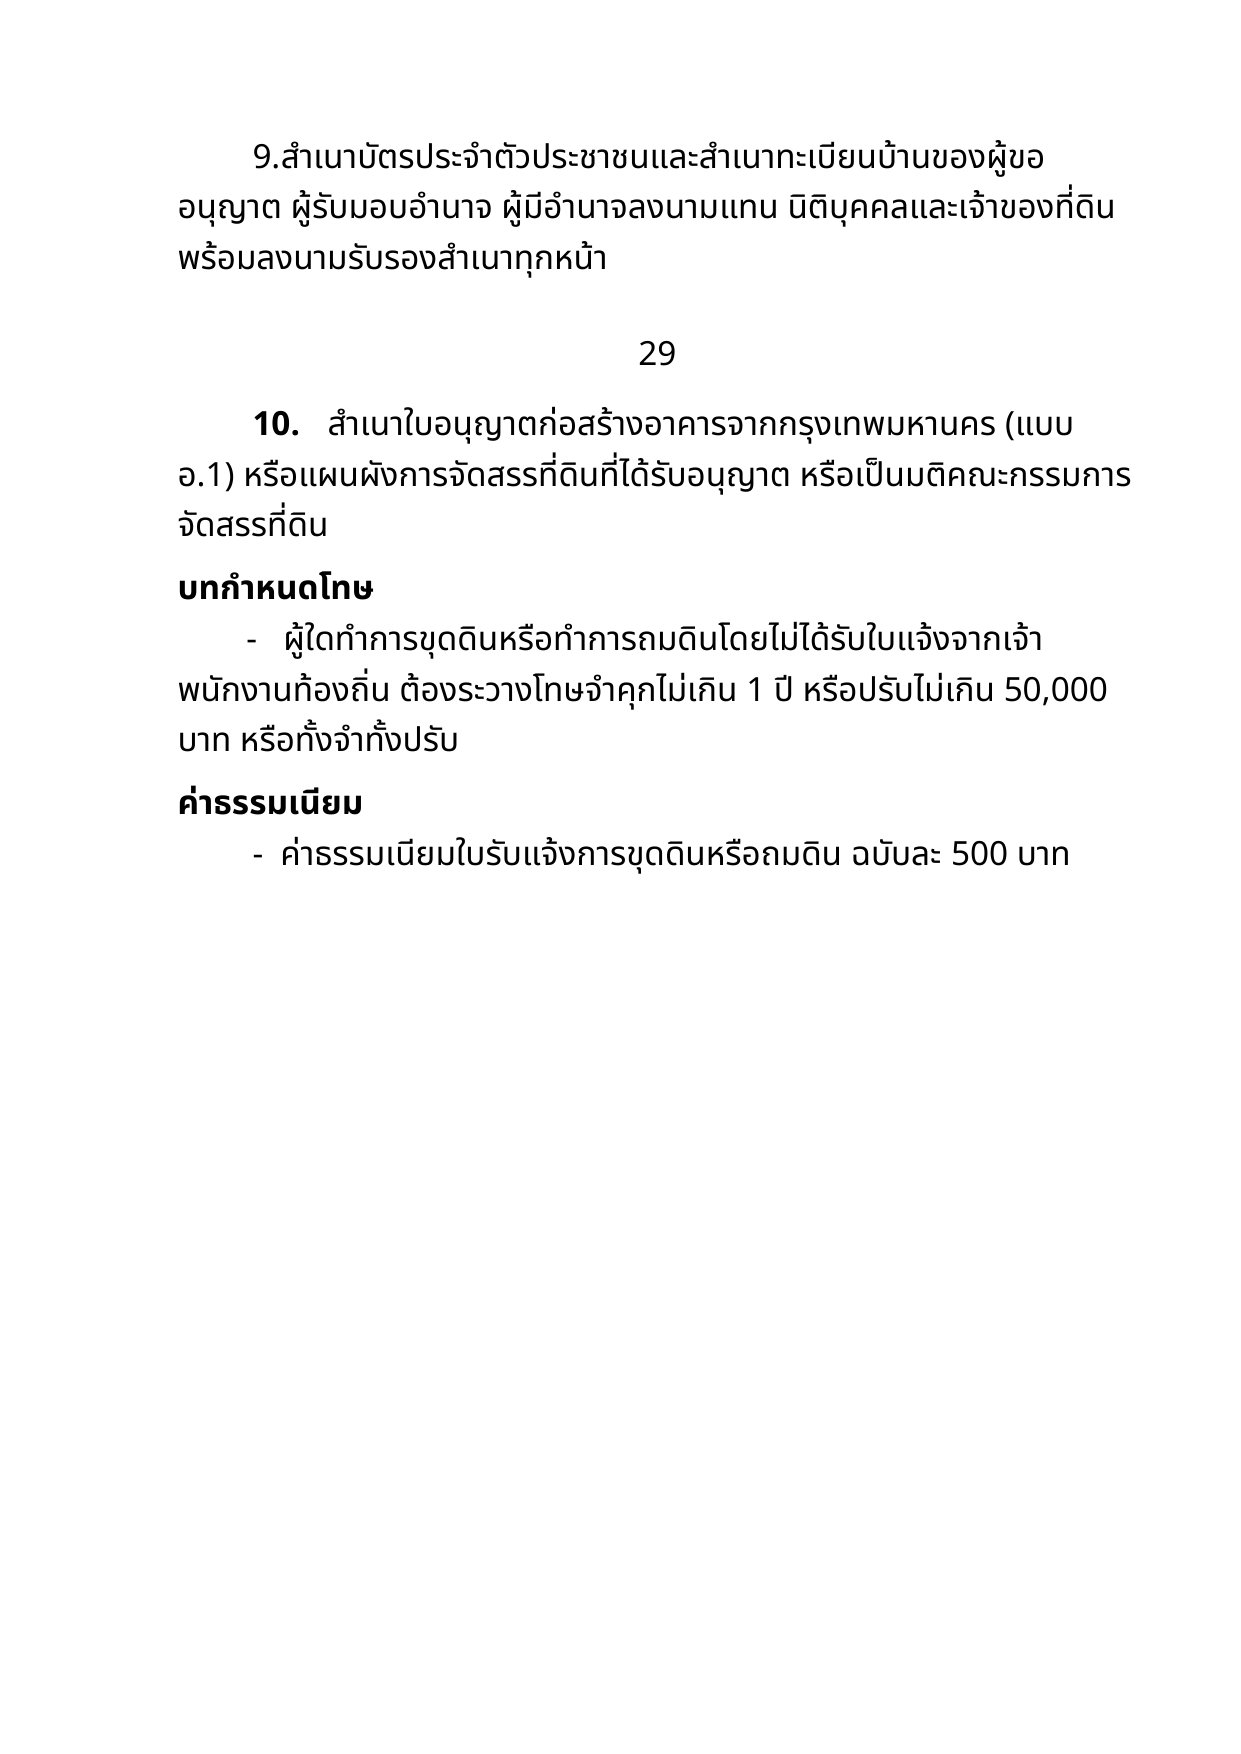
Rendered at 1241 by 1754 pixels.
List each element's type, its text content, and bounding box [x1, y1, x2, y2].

text - ผู้ใดทำการขุดดินหรือทำการถมดินโดยไม่ได้รับใบแจ้งจากเจ้าพนักงานท้องถิ่น ต้องระวางโทษจำคุกไม่เกิน 1 ปี หรือปรับไม่เกิน 50,000 บาท หรือทั้งจำทั้งปรับ [177, 615, 1137, 766]
list สำเนาใบอนุญาตก่อสร้างอาคารจากกรุงเทพมหานคร (แบบ อ.1) หรือแผนผังการจัดสรรที่ดินที่ได้รับอนุญาต หรือเป็นมติคณะกรรมการจัดสรรที่ดิน [177, 400, 1137, 552]
text ค่าธรรมเนียม [177, 779, 1137, 829]
text บทกำหนดโทษ [177, 564, 1137, 615]
text - ค่าธรรมเนียมใบรับแจ้งการขุดดินหรือถมดิน ฉบับละ 500 บาท [177, 829, 1137, 880]
list สำเนาบัตรประจำตัวประชาชนและสำเนาทะเบียนบ้านของผู้ขออนุญาต ผู้รับมอบอำนาจ ผู้มีอำนาจลงนามแทน นิติบุคคลและเจ้าของที่ดิน พร้อมลงนามรับรองสำเนาทุกหน้า [177, 133, 1137, 284]
text 29 [177, 330, 1137, 375]
